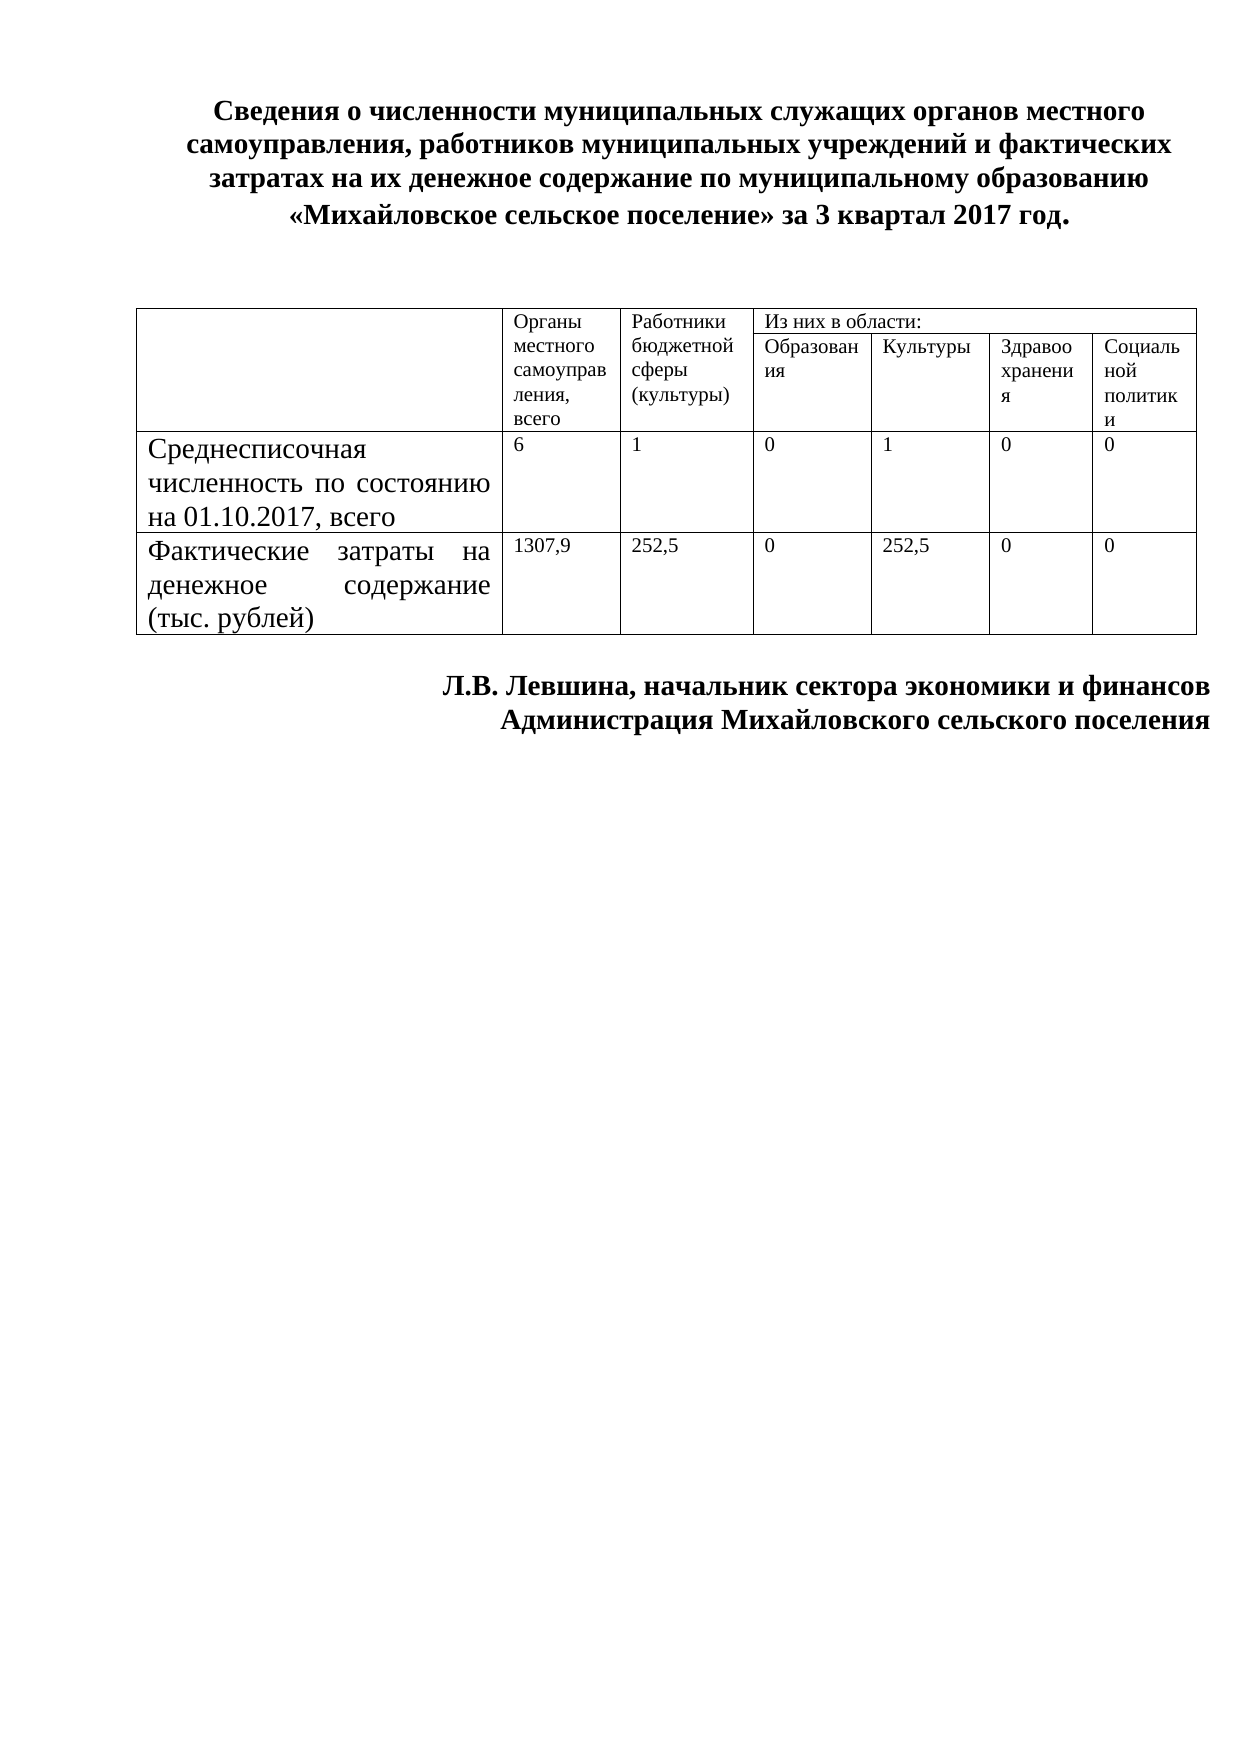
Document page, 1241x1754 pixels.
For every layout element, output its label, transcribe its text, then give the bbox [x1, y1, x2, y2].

table_cell Фактические затраты на денежное содержание (тыс. рублей) [137, 533, 502, 634]
table_cell Среднесписочная численность по состоянию на 01.10.2017, всего [137, 432, 502, 532]
table_cell 1 [872, 432, 989, 532]
table_cell 1307,9 [503, 533, 620, 634]
table_cell 252,5 [621, 533, 753, 634]
table_cell 0 [1093, 533, 1196, 634]
table_cell 1 [621, 432, 753, 532]
text Администрация Михайловского сельского поселения [148, 702, 1211, 736]
text Л.В. Левшина, начальник сектора экономики и финансов [148, 668, 1211, 702]
table_cell Социальной политики [1093, 334, 1196, 431]
table_cell 0 [990, 432, 1092, 532]
table_header Работники бюджетной сферы (культуры) [621, 309, 753, 431]
table_cell 0 [754, 533, 871, 634]
table_cell 6 [503, 432, 620, 532]
table_cell Образования [754, 334, 871, 431]
table_cell Здравоохранения [990, 334, 1092, 431]
table_header Органы местного самоуправления, всего [503, 309, 620, 431]
table_cell 0 [754, 432, 871, 532]
table_cell 252,5 [872, 533, 989, 634]
table_cell 0 [1093, 432, 1196, 532]
text Сведения о численности муниципальных служащих органов местного самоуправления, работников муниципальных учреждений и фактических затратах на их денежное содержание по муниципальному образованию «Михайловское сельское поселение» за 3 квартал 2017 год. [148, 93, 1211, 232]
table_header Из них в области: [754, 309, 1196, 333]
table_cell 0 [990, 533, 1092, 634]
table_header [137, 309, 502, 431]
table_cell Культуры [872, 334, 989, 431]
